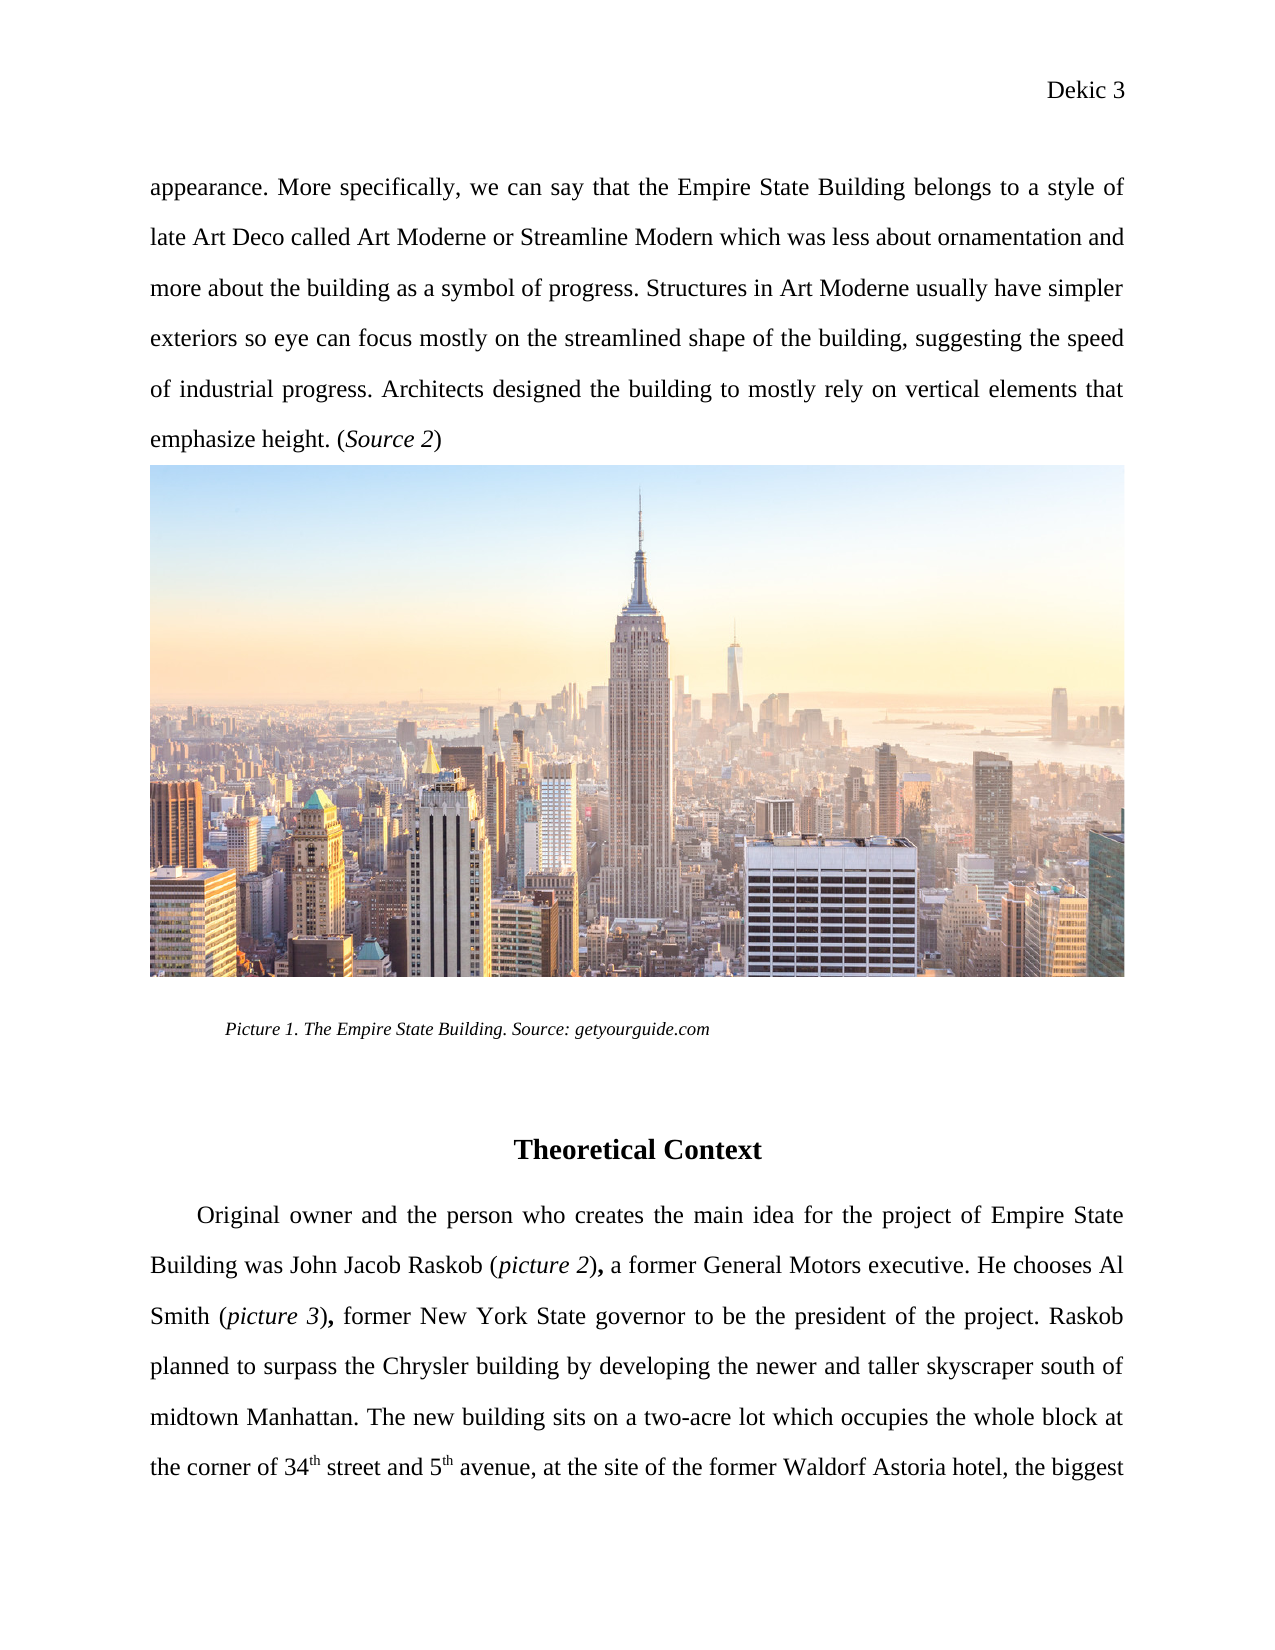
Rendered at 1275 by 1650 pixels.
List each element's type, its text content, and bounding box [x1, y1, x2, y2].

text Picture 1. The Empire State Building. Source: getyourguide.com [150, 989, 1125, 1039]
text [150, 1178, 1125, 1481]
picture [150, 465, 1125, 977]
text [150, 150, 1125, 453]
text Theoretical Context [150, 1115, 1125, 1165]
